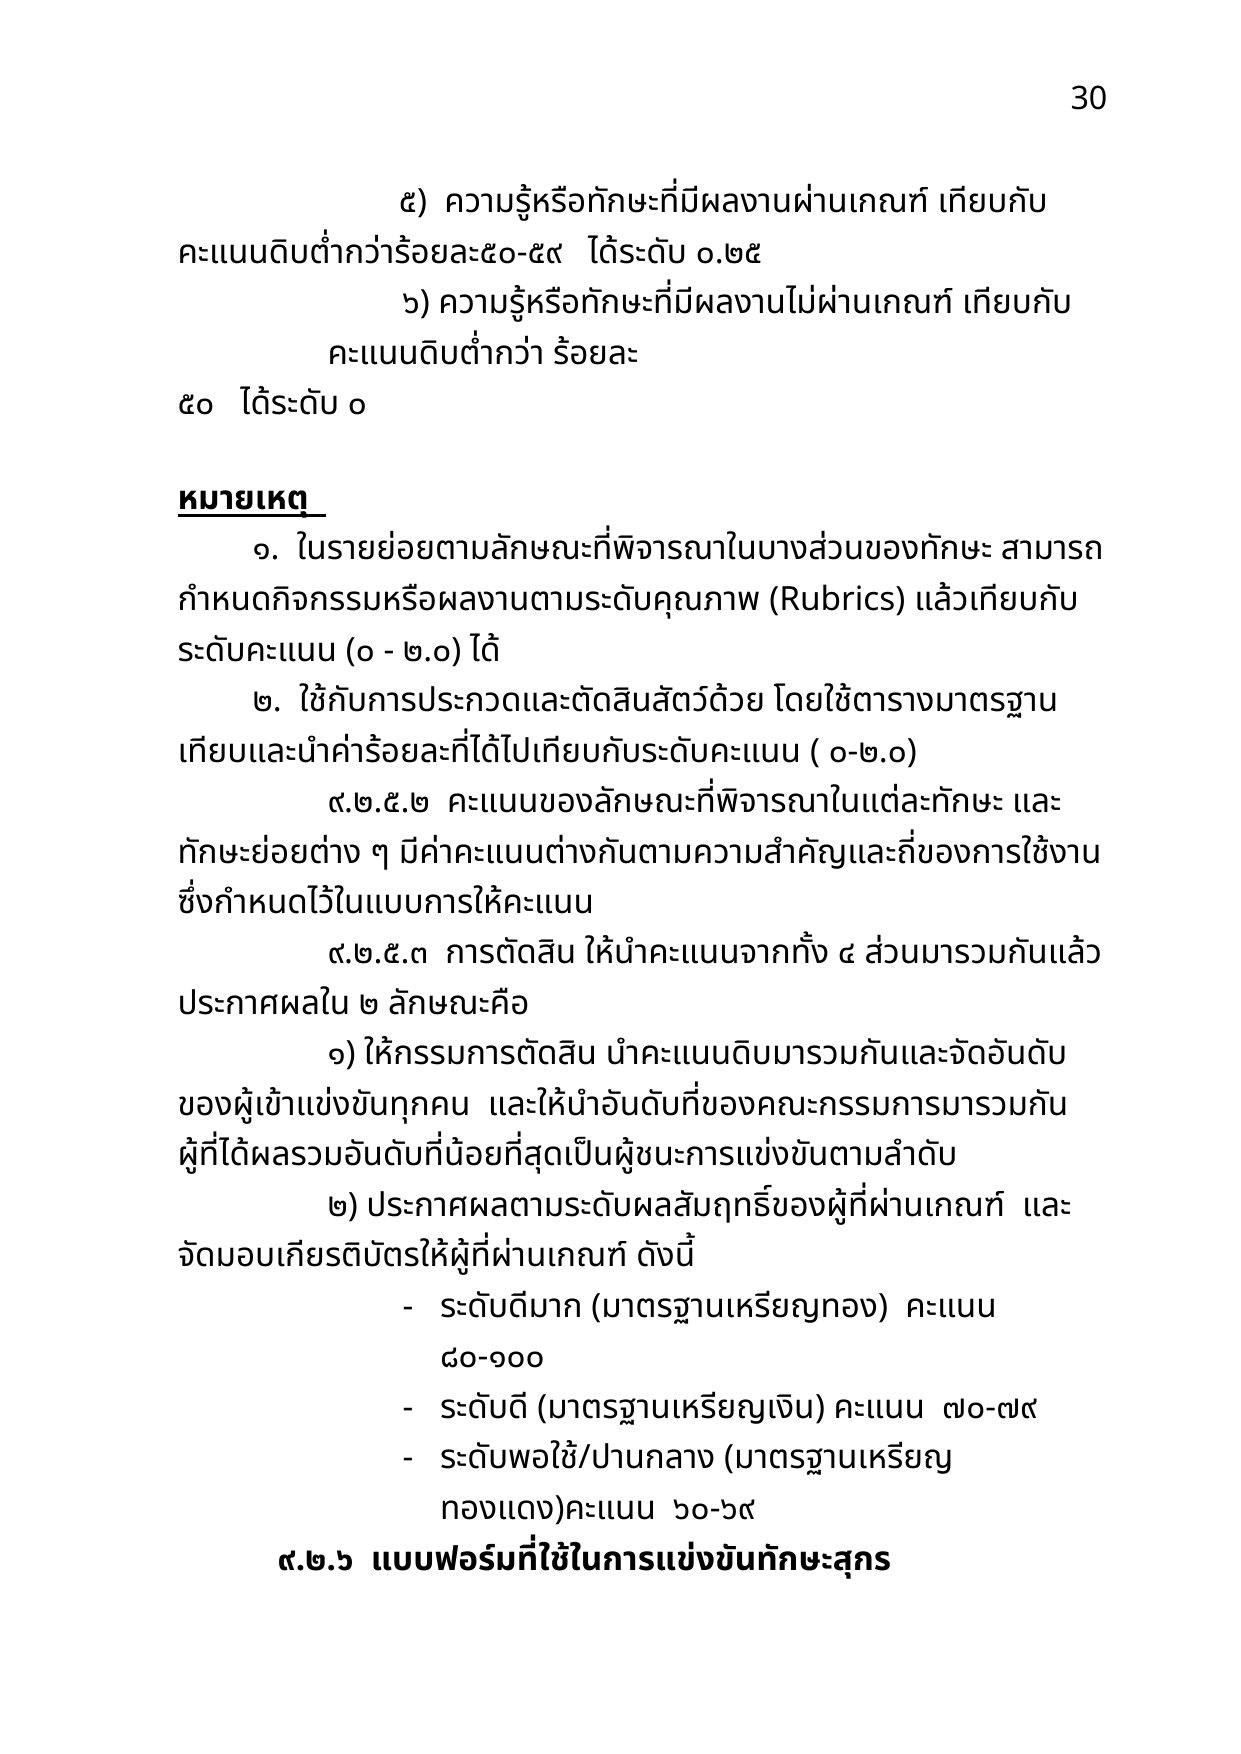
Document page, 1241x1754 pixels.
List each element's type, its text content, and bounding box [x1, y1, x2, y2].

text ๑. ในรายย่อยตามลักษณะที่พิจารณาในบางส่วนของทักษะ สามารถกำหนดกิจกรรมหรือผลงานตามระดับคุณภาพ (Rubrics) แล้วเทียบกับระดับคะแนน (๐ - ๒.๐) ได้ [177, 524, 1107, 676]
list ระดับพอใช้/ปานกลาง (มาตรฐานเหรียญทองแดง)คะแนน ๖๐-๖๙ [402, 1433, 1107, 1534]
text ๕) ความรู้หรือทักษะที่มีผลงานผ่านเกณฑ์ เทียบกับคะแนนดิบต่ำกว่าร้อยละ๕๐-๕๙ ได้ระดับ ๐.๒๕ [177, 177, 1107, 278]
text ๒) ประกาศผลตามระดับผลสัมฤทธิ์ของผู้ที่ผ่านเกณฑ์ และจัดมอบเกียรติบัตรให้ผู้ที่ผ่านเกณฑ์ ดังนี้ [177, 1181, 1107, 1281]
text ๑) ให้กรรมการตัดสิน นำคะแนนดิบมารวมกันและจัดอันดับของผู้เข้าแข่งขันทุกคน และให้นำอันดับที่ของคณะกรรมการมารวมกัน ผู้ที่ได้ผลรวมอันดับที่น้อยที่สุดเป็นผู้ชนะการแข่งขันตามลำดับ [177, 1029, 1107, 1181]
list ระดับดีมาก (มาตรฐานเหรียญทอง) คะแนน ๘๐-๑๐๐ [402, 1281, 1107, 1383]
subtitle หมายเหตุ [177, 474, 1107, 524]
text ๖) ความรู้หรือทักษะที่มีผลงานไม่ผ่านเกณฑ์ เทียบกับคะแนนดิบต่ำกว่า ร้อยละ [327, 278, 1107, 379]
text ๙.๒.๕.๓ การตัดสิน ให้นำคะแนนจากทั้ง ๔ ส่วนมารวมกันแล้วประกาศผลใน ๒ ลักษณะคือ [177, 928, 1107, 1029]
text ๒. ใช้กับการประกวดและตัดสินสัตว์ด้วย โดยใช้ตารางมาตรฐานเทียบและนำค่าร้อยละที่ได้ไปเทียบกับระดับคะแนน ( ๐-๒.๐) [177, 676, 1107, 777]
list ระดับดี (มาตรฐานเหรียญเงิน) คะแนน ๗๐-๗๙ [402, 1383, 1107, 1433]
text ๙.๒.๕.๒ คะแนนของลักษณะที่พิจารณาในแต่ละทักษะ และทักษะย่อยต่าง ๆ มีค่าคะแนนต่างกันตามความสำคัญและถี่ของการใช้งานซึ่งกำหนดไว้ในแบบการให้คะแนน [177, 777, 1107, 928]
text ๙.๒.๖ แบบฟอร์มที่ใช้ในการแข่งขันทักษะสุกร [277, 1534, 1107, 1585]
text ๕๐ ได้ระดับ ๐ [177, 379, 1140, 430]
